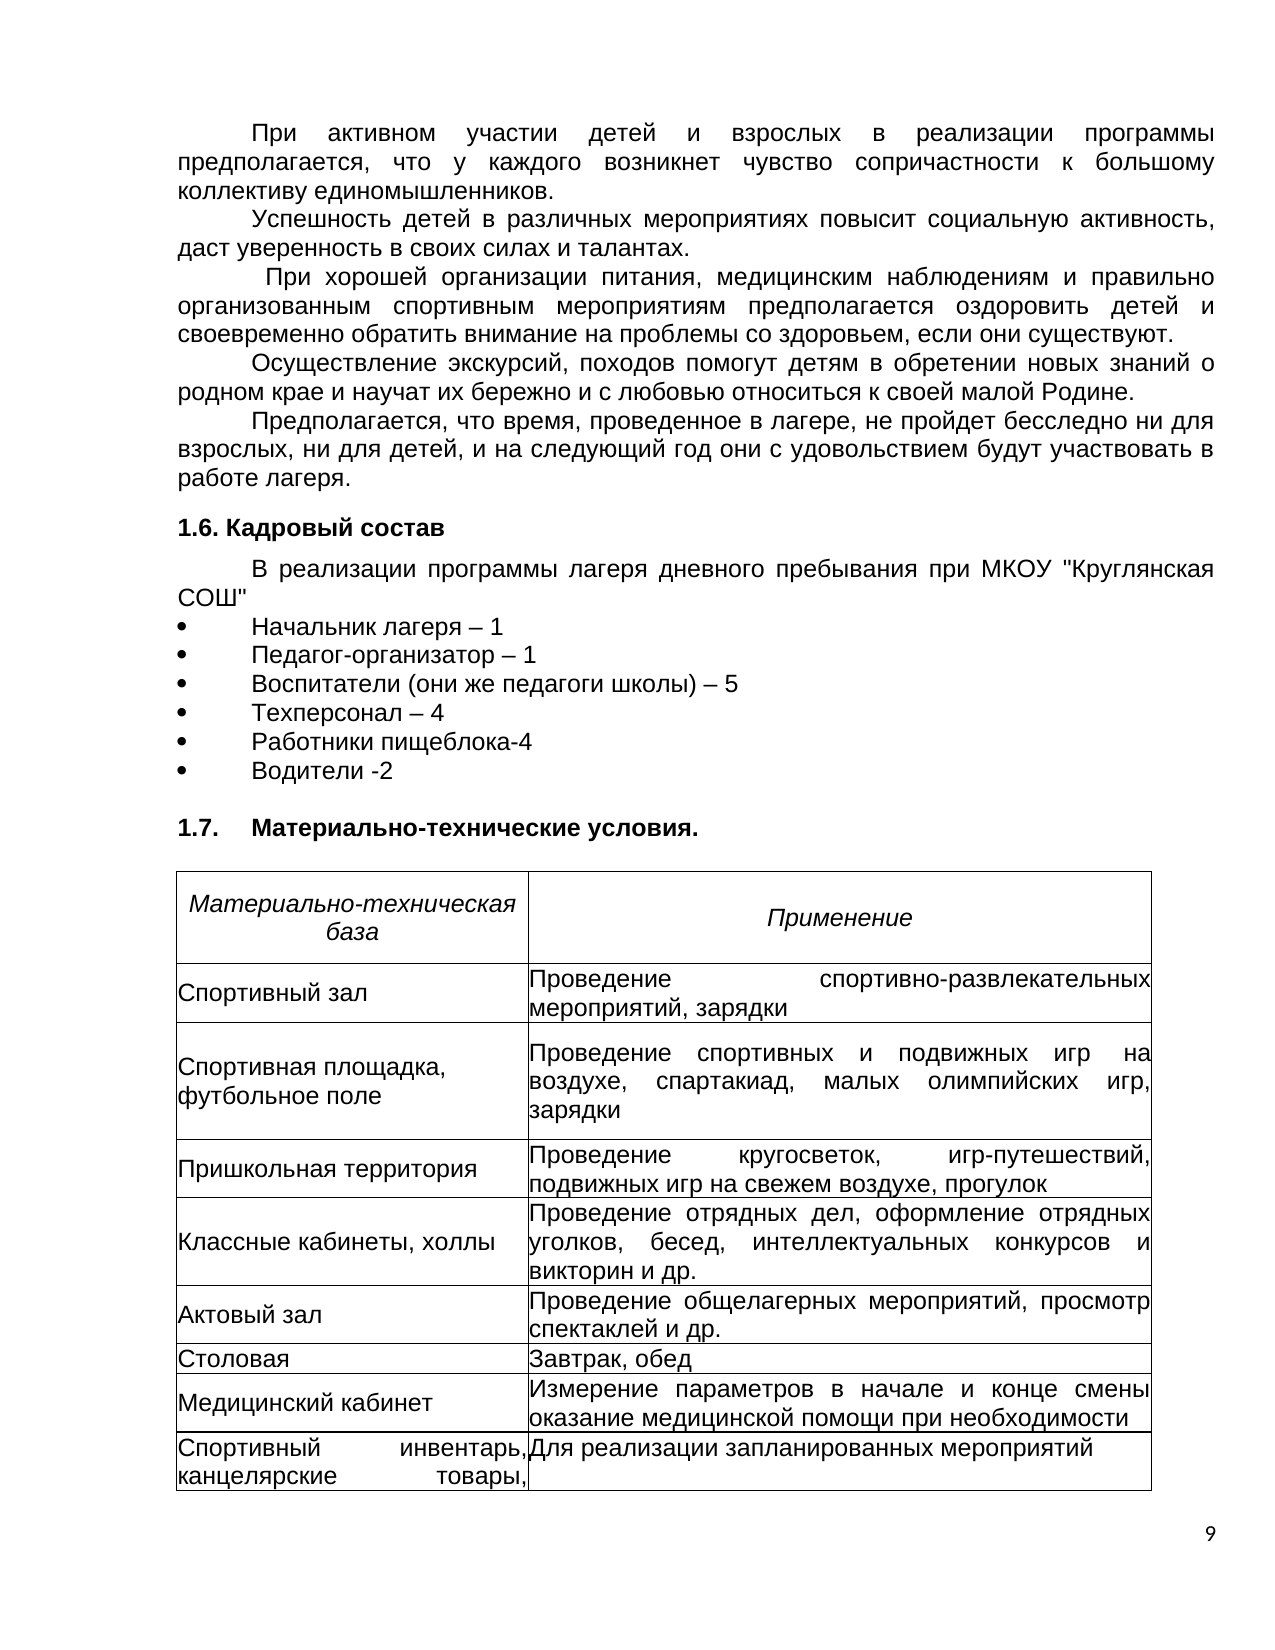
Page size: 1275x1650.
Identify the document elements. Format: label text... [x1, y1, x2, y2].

table_cell Спортивная площадка, футбольное поле [177, 1023, 528, 1139]
list Техперсонал – 4 [177, 698, 1216, 727]
table_cell Спортивный зал [177, 964, 528, 1022]
table_cell Актовый зал [177, 1286, 528, 1343]
table_cell Проведение кругосветок, игр-путешествий, подвижных игр на свежем воздухе, прогулок [529, 1140, 1151, 1197]
table_cell Проведение отрядных дел, оформление отрядных уголков, бесед, интеллектуальных конкурсов и викторин и др. [529, 1198, 1151, 1284]
table_cell Проведение спортивных и подвижных игр на воздухе, спартакиад, малых олимпийских игр, зарядки [529, 1023, 1151, 1139]
text Осуществление экскурсий, походов помогут детям в обретении новых знаний о родном крае и научат их бережно и с любовью относиться к своей малой Родине. [177, 348, 1216, 406]
text 1.6. Кадровый состав [177, 513, 1216, 541]
text При хорошей организации питания, медицинским наблюдениям и правильно организованным спортивным мероприятиям предполагается оздоровить детей и своевременно обратить внимание на проблемы со здоровьем, если они существуют. [177, 262, 1216, 348]
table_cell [177, 1433, 528, 1490]
table_cell Классные кабинеты, холлы [177, 1198, 528, 1284]
table_cell Медицинский кабинет [177, 1374, 528, 1431]
list Воспитатели (они же педагоги школы) – 5 [177, 669, 1216, 698]
list Начальник лагеря – 1 [177, 611, 1216, 640]
list Педагог-организатор – 1 [177, 640, 1216, 669]
text Предполагается, что время, проведенное в лагере, не пройдет бесследно ни для взрослых, ни для детей, и на следующий год они с удовольствием будут участвовать в работе лагеря. [177, 406, 1216, 492]
table_cell Измерение параметров в начале и конце смены оказание медицинской помощи при необходимости [529, 1374, 1151, 1431]
table_header Материально-техническая база [177, 872, 528, 963]
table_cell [529, 1433, 1151, 1490]
text При активном участии детей и взрослых в реализации программы предполагается, что у каждого возникнет чувство сопричастности к большому коллективу единомышленников. [177, 118, 1216, 204]
table_cell Столовая [177, 1344, 528, 1373]
list Водители -2 [177, 756, 1216, 784]
table_cell Завтрак, обед [529, 1344, 1151, 1373]
table_header Применение [529, 872, 1151, 963]
text В реализации программы лагеря дневного пребывания при МКОУ "Круглянская СОШ" [177, 554, 1216, 611]
table_cell Пришкольная территория [177, 1140, 528, 1197]
list Материально-технические условия. [177, 813, 1216, 842]
list Работники пищеблока-4 [177, 727, 1216, 756]
text Успешность детей в различных мероприятиях повысит социальную активность, даст уверенность в своих силах и талантах. [177, 204, 1216, 262]
table_cell Проведение общелагерных мероприятий, просмотр спектаклей и др. [529, 1286, 1151, 1343]
table_cell Проведение спортивно-развлекательных мероприятий, зарядки [529, 964, 1151, 1022]
